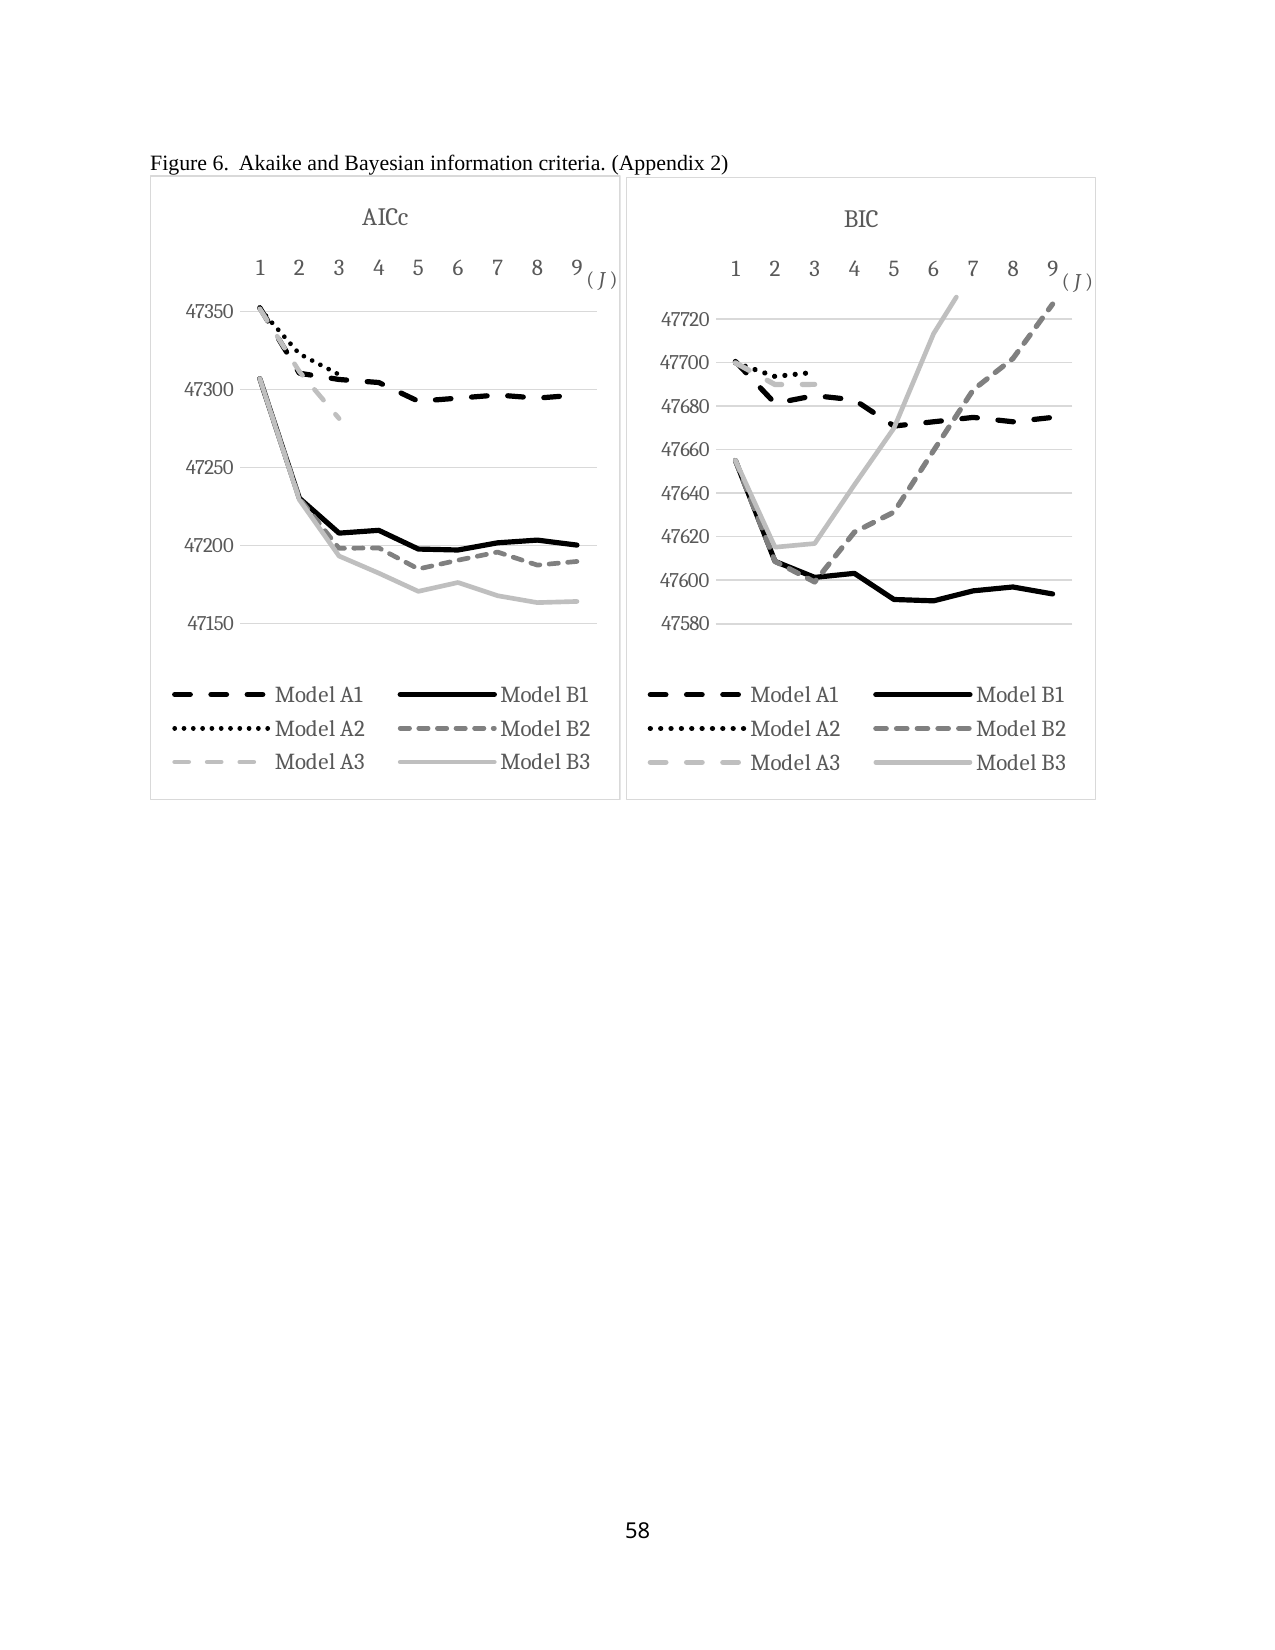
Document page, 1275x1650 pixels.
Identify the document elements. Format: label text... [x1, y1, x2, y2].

text Figure 6. Akaike and Bayesian information criteria. (Appendix 2) [150, 150, 1125, 175]
